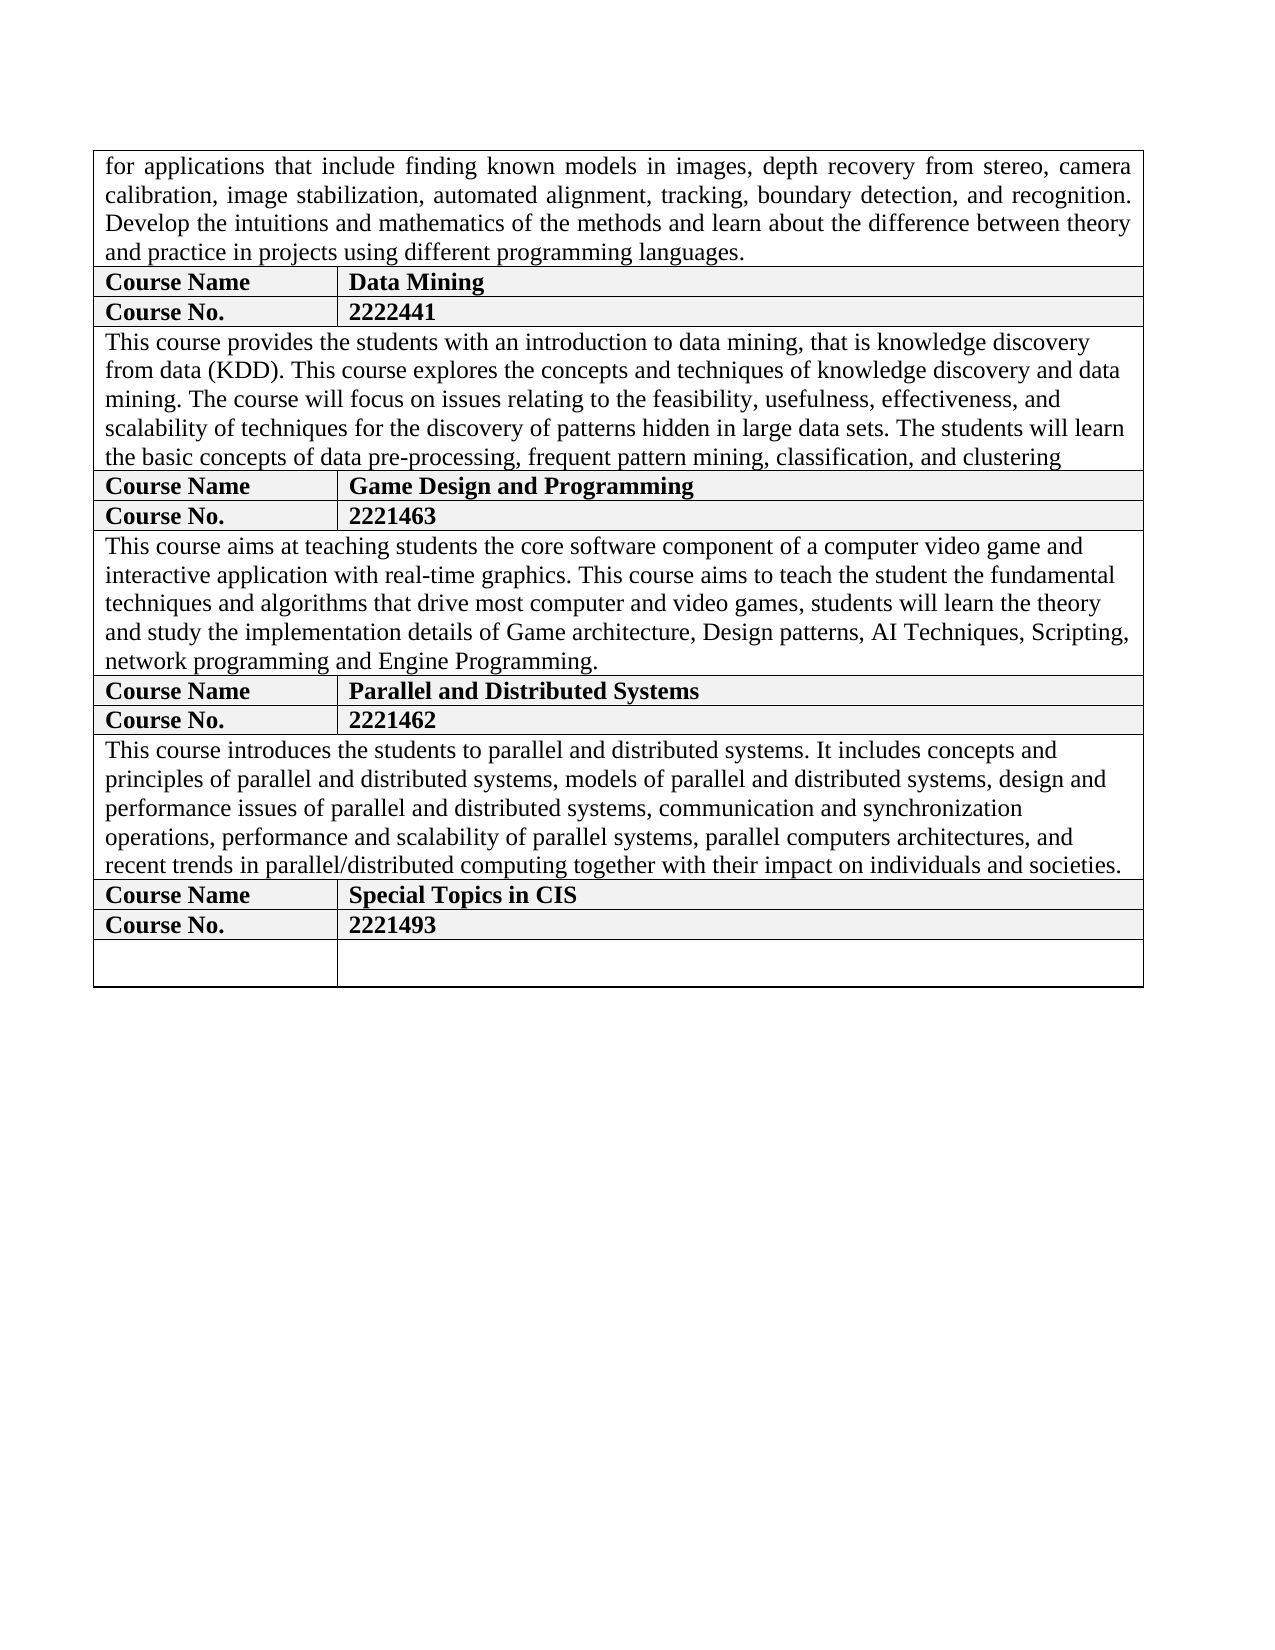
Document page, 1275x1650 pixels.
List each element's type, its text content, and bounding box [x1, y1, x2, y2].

table_cell 2221463 [338, 501, 1143, 530]
table_cell Course No. [94, 706, 337, 734]
table_cell This course introduces the students to parallel and distributed systems. It includes concepts and principles of parallel and distributed systems, models of parallel and distributed systems, design and performance issues of parallel and distributed systems, communication and synchronization operations, performance and scalability of parallel systems, parallel computers architectures, and recent trends in parallel/distributed computing together with their impact on individuals and societies. [94, 735, 1143, 879]
table_cell Course Name [94, 880, 337, 909]
table_cell Parallel and Distributed Systems [338, 676, 1143, 704]
table_cell This course provides the students with an introduction to data mining, that is knowledge discovery from data (KDD). This course explores the concepts and techniques of knowledge discovery and data mining. The course will focus on issues relating to the feasibility, usefulness, effectiveness, and scalability of techniques for the discovery of patterns hidden in large data sets. The students will learn the basic concepts of data pre-processing, frequent pattern mining, classification, and clustering​ [94, 327, 1143, 470]
table_cell Course No. [94, 910, 337, 939]
table_cell 2221493 [338, 910, 1143, 939]
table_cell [94, 151, 1143, 266]
table_cell Special Topics in CIS [338, 880, 1143, 909]
table_cell Course Name [94, 267, 337, 296]
table_cell Course Name [94, 471, 337, 500]
table_cell Course Name [94, 676, 337, 704]
table_cell 2222441 [338, 297, 1143, 326]
table_cell Game Design and Programming [338, 471, 1143, 500]
table_cell [94, 940, 337, 986]
table_cell This course aims at teaching students the core software component of a computer video game and interactive application with real-time graphics. This course aims to teach the student the fundamental techniques and algorithms that drive most computer and video games, students will learn the theory and study the implementation details of Game architecture, Design patterns, AI Techniques, Scripting, network programming and Engine Programming. [94, 531, 1143, 675]
table_cell Course No. [94, 297, 337, 326]
table_cell Course No. [94, 501, 337, 530]
table_cell Data Mining [338, 267, 1143, 296]
table_cell [338, 940, 1143, 986]
table_cell 2221462 [338, 706, 1143, 734]
